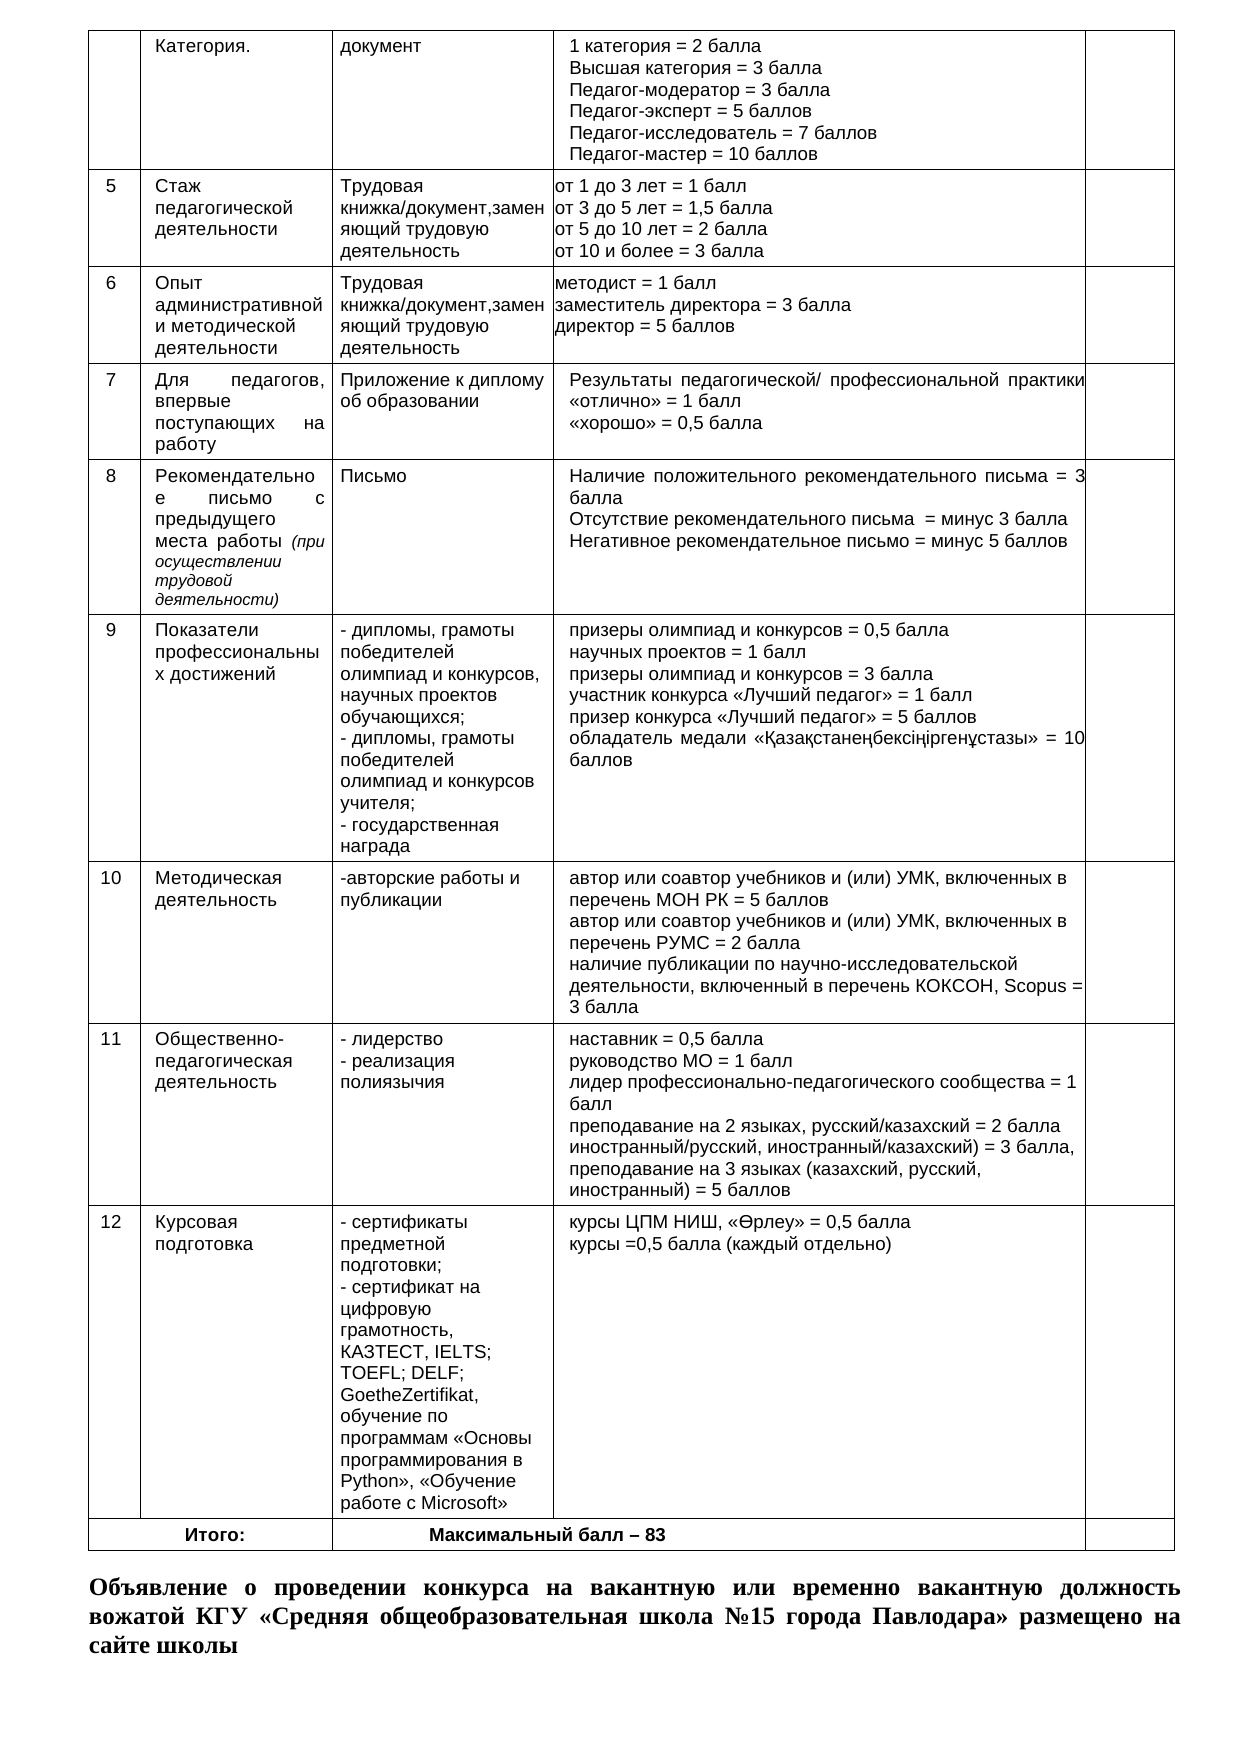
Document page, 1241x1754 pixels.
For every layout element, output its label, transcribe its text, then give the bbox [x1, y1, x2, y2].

table_cell Методическая деятельность [141, 862, 332, 1022]
table_cell 9 [89, 615, 140, 861]
table_cell 11 [89, 1024, 140, 1205]
table_cell [1086, 31, 1174, 169]
table_cell Письмо [333, 460, 553, 613]
table_cell наставник = 0,5 балла руководство МО = 1 балл лидер профессионально-педагогического сообщества = 1 балл преподавание на 2 языках, русский/казахский = 2 балла иностранный/русский, иностранный/казахский) = 3 балла, преподавание на 3 языках (казахский, русский, иностранный) = 5 баллов [554, 1024, 1085, 1205]
table_cell Рекомендательное письмо с предыдущего места работы (при осуществлении трудовой деятельности) [141, 460, 332, 613]
table_cell 5 [89, 170, 140, 266]
table_cell автор или соавтор учебников и (или) УМК, включенных в перечень МОН РК = 5 баллов автор или соавтор учебников и (или) УМК, включенных в перечень РУМС = 2 балла наличие публикации по научно-исследовательской деятельности, включенный в перечень КОКСОН, Scopus = 3 балла [554, 862, 1085, 1022]
text Объявление о проведении конкурса на вакантную или временно вакантную должность вожатой КГУ «Средняя общеобразовательная школа №15 города Павлодара» размещено на сайте школы [89, 1572, 1181, 1658]
table_cell 7 [89, 364, 140, 459]
table_cell Для педагогов, впервые поступающих на работу [141, 364, 332, 459]
table_cell Показатели профессиональных достижений [141, 615, 332, 861]
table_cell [141, 31, 332, 169]
table_cell Трудовая книжка/документ,заменяющий трудовую деятельность [333, 267, 553, 363]
table_cell 4 [89, 31, 140, 169]
table_cell [1086, 267, 1174, 363]
table_cell Стаж педагогической деятельности [141, 170, 332, 266]
table_cell -авторские работы и публикации [333, 862, 553, 1022]
table_cell - лидерство - реализация полиязычия [333, 1024, 553, 1205]
table_cell методист = 1 балл заместитель директора = 3 балла директор = 5 баллов [554, 267, 1085, 363]
table_cell Трудовая книжка/документ,заменяющий трудовую деятельность [333, 170, 553, 266]
table_cell Максимальный балл – 83 [333, 1519, 1085, 1550]
table_cell Результаты педагогической/ профессиональной практики «отлично» = 1 балл «хорошо» = 0,5 балла [554, 364, 1085, 459]
table_cell Общественно-педагогическая деятельность [141, 1024, 332, 1205]
table_cell [1086, 460, 1174, 613]
table_cell [1086, 615, 1174, 861]
table_cell Итого: [89, 1519, 332, 1550]
table_cell Приложение к диплому об образовании [333, 364, 553, 459]
table_cell Курсовая подготовка [141, 1206, 332, 1518]
table_cell [1086, 1024, 1174, 1205]
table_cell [333, 31, 553, 169]
table_cell [1086, 364, 1174, 459]
table_cell 12 [89, 1206, 140, 1518]
table_cell от 1 до 3 лет = 1 балл от 3 до 5 лет = 1,5 балла от 5 до 10 лет = 2 балла от 10 и более = 3 балла [554, 170, 1085, 266]
table_cell [1086, 862, 1174, 1022]
table_cell - дипломы, грамоты победителей олимпиад и конкурсов, научных проектов обучающихся; - дипломы, грамоты победителей олимпиад и конкурсов учителя; - государственная награда [333, 615, 553, 861]
table_cell 10 [89, 862, 140, 1022]
table_cell [1086, 170, 1174, 266]
table_cell 8 [89, 460, 140, 613]
table_cell 6 [89, 267, 140, 363]
table_cell курсы ЦПМ НИШ, «Өрлеу» = 0,5 балла курсы =0,5 балла (каждый отдельно) [554, 1206, 1085, 1518]
table_cell призеры олимпиад и конкурсов = 0,5 балла научных проектов = 1 балл призеры олимпиад и конкурсов = 3 балла участник конкурса «Лучший педагог» = 1 балл призер конкурса «Лучший педагог» = 5 баллов обладатель медали «Қазақстанеңбексіңіргенұстазы» = 10 баллов [554, 615, 1085, 861]
table_cell Опыт административной и методической деятельности [141, 267, 332, 363]
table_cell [554, 31, 1085, 169]
table_cell [1086, 1206, 1174, 1518]
table_cell - сертификаты предметной подготовки; - сертификат на цифровую грамотность, КАЗТЕСТ, IELTS; TOEFL; DELF; GoetheZertifikat, обучение по программам «Основы программирования в Python», «Обучение работе с Microsoft» [333, 1206, 553, 1518]
table_cell [1086, 1519, 1174, 1550]
table_cell Наличие положительного рекомендательного письма = 3 балла Отсутствие рекомендательного письма = минус 3 балла Негативное рекомендательное письмо = минус 5 баллов [554, 460, 1085, 613]
